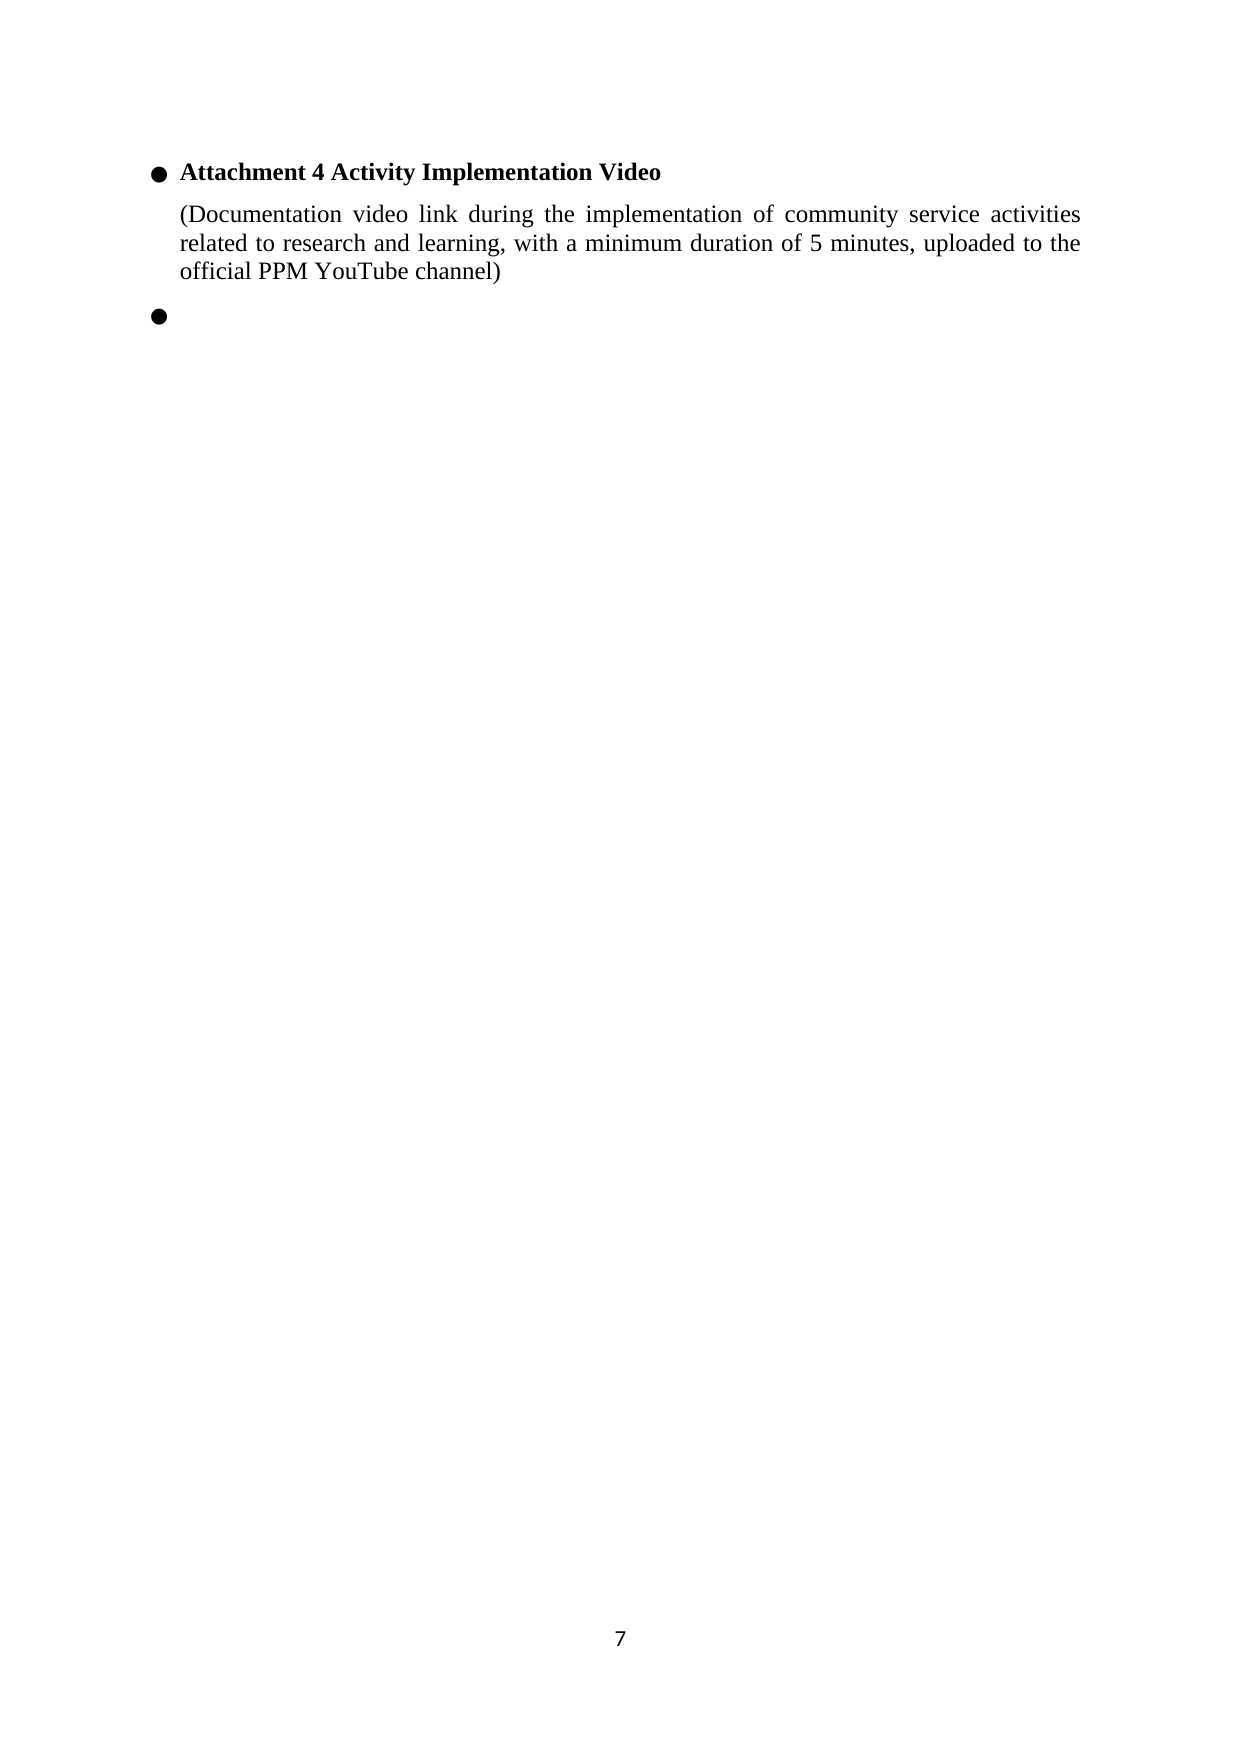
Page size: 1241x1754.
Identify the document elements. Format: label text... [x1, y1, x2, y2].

text (Documentation video link during the implementation of community service activities related to research and learning, with a minimum duration of 5 minutes, uploaded to the official PPM YouTube channel) [179, 199, 1082, 285]
list Attachment 4 Activity Implementation Video [150, 150, 1082, 193]
